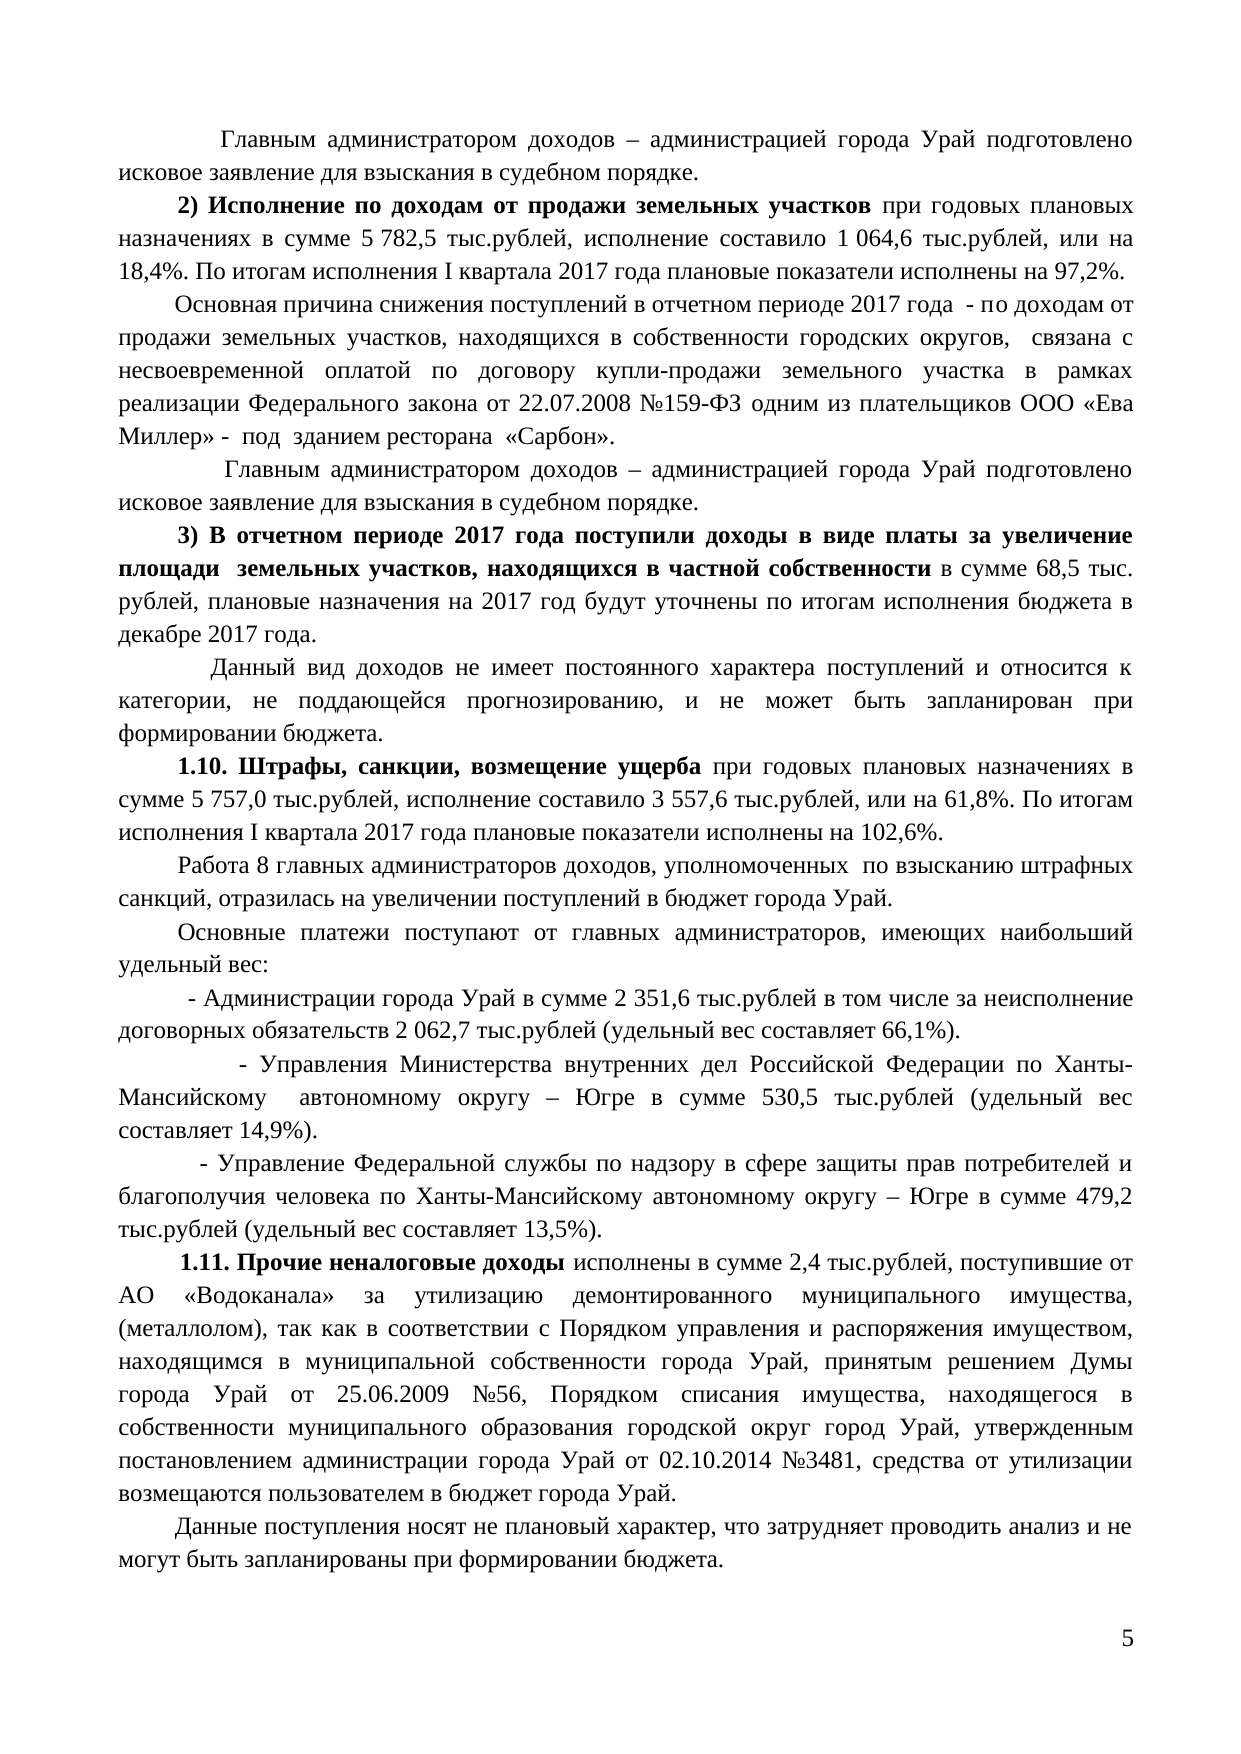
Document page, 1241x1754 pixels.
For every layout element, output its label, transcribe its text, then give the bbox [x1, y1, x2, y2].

text 1.11. Прочие неналоговые доходы исполнены в сумме 2,4 тыс.рублей, поступившие от АО «Водоканала» за утилизацию демонтированного муниципального имущества, (металлолом), так как в соответствии с Порядком управления и распоряжения имуществом, находящимся в муниципальной собственности города Урай, принятым решением Думы города Урай от 25.06.2009 №56, Порядком списания имущества, находящегося в собственности муниципального образования городской округ город Урай, утвержденным постановлением администрации города Урай от 02.10.2014 №3481, средства от утилизации возмещаются пользователем в бюджет города Урай. [118, 1247, 1134, 1507]
text 2) Исполнение по доходам от продажи земельных участков при годовых плановых назначениях в сумме 5 782,5 тыс.рублей, исполнение составило 1 064,6 тыс.рублей, или на 18,4%. По итогам исполнения I квартала 2017 года плановые показатели исполнены на 97,2%. [118, 190, 1134, 285]
text 3) В отчетном периоде 2017 года поступили доходы в виде платы за увеличение площади земельных участков, находящихся в частной собственности в сумме 68,5 тыс. рублей, плановые назначения на 2017 год будут уточнены по итогам исполнения бюджета в декабре 2017 года. [118, 520, 1134, 648]
text 1.10. Штрафы, санкции, возмещение ущерба при годовых плановых назначениях в сумме 5 757,0 тыс.рублей, исполнение составило 3 557,6 тыс.рублей, или на 61,8%. По итогам исполнения I квартала 2017 года плановые показатели исполнены на 102,6%. [118, 751, 1134, 846]
text - Управление Федеральной службы по надзору в сфере защиты прав потребителей и благополучия человека по Ханты-Мансийскому автономному округу – Югре в сумме 479,2 тыс.рублей (удельный вес составляет 13,5%). [118, 1148, 1134, 1242]
text - Администрации города Урай в сумме 2 351,6 тыс.рублей в том числе за неисполнение договорных обязательств 2 062,7 тыс.рублей (удельный вес составляет 66,1%). [118, 983, 1134, 1044]
text - Управления Министерства внутренних дел Российской Федерации по Ханты-Мансийскому автономному округу – Югре в сумме 530,5 тыс.рублей (удельный вес составляет 14,9%). [118, 1049, 1134, 1143]
text Данные поступления носят не плановый характер, что затрудняет проводить анализ и не могут быть запланированы при формировании бюджета. [118, 1511, 1134, 1573]
text Данный вид доходов не имеет постоянного характера поступлений и относится к категории, не поддающейся прогнозированию, и не может быть запланирован при формировании бюджета. [118, 652, 1134, 747]
text Главным администратором доходов – администрацией города Урай подготовлено исковое заявление для взыскания в судебном порядке. [118, 124, 1134, 186]
text Главным администратором доходов – администрацией города Урай подготовлено исковое заявление для взыскания в судебном порядке. [118, 454, 1134, 516]
text Работа 8 главных администраторов доходов, уполномоченных по взысканию штрафных санкций, отразилась на увеличении поступлений в бюджет города Урай. [118, 851, 1134, 912]
text Основные платежи поступают от главных администраторов, имеющих наибольший удельный вес: [118, 917, 1134, 978]
text Основная причина снижения поступлений в отчетном периоде 2017 года - по доходам от продажи земельных участков, находящихся в собственности городских округов, связана с несвоевременной оплатой по договору купли-продажи земельного участка в рамках реализации Федерального закона от 22.07.2008 №159-ФЗ одним из плательщиков ООО «Ева Миллер» - под зданием ресторана «Сарбон». [118, 289, 1134, 450]
